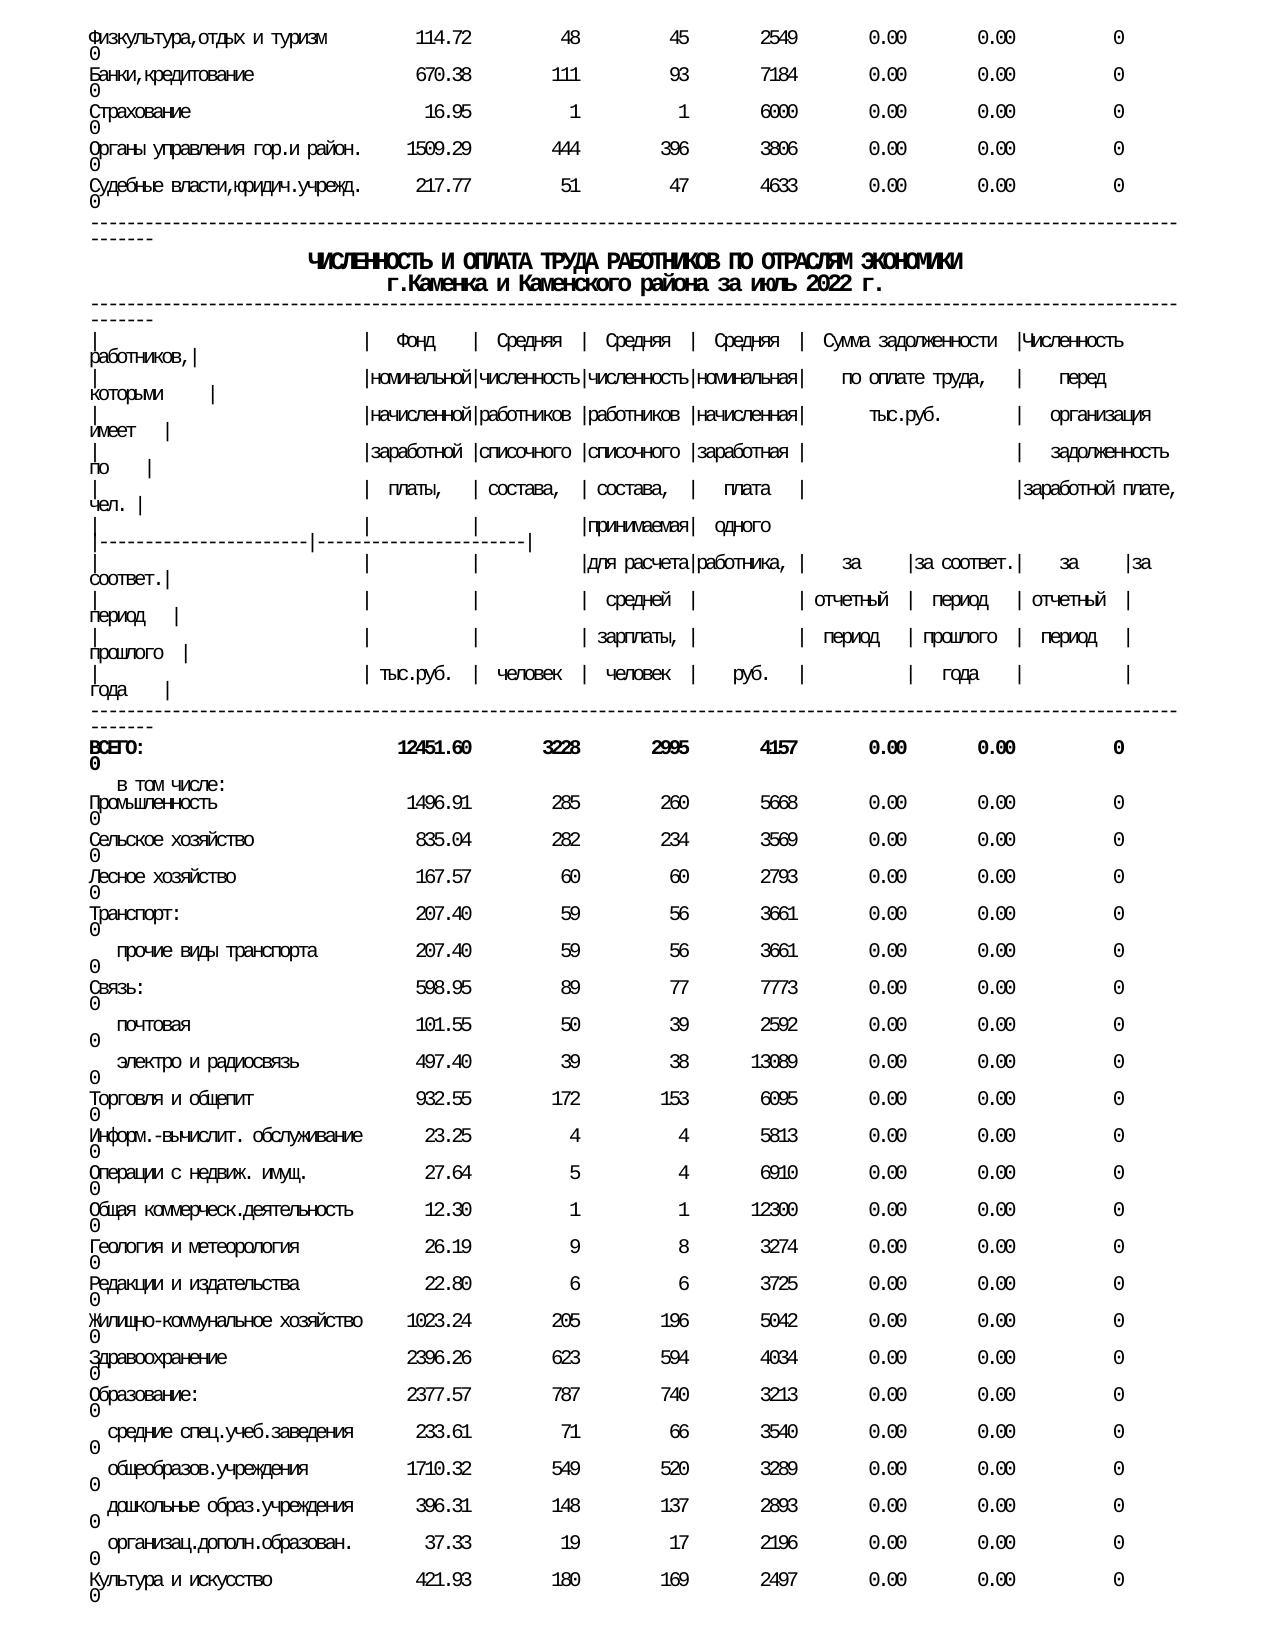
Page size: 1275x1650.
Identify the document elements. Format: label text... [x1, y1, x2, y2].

text Лесное хозяйство 167.57 60 60 2793 0.00 0.00 0 0 [89, 869, 1186, 906]
text Сельское хозяйство 835.04 282 234 3569 0.00 0.00 0 0 [89, 832, 1186, 869]
text Страхование 16.95 1 1 6000 0.00 0.00 0 0 [89, 103, 1186, 141]
text | | | | средней | | отчетный | период | отчетный | период | [89, 591, 1186, 628]
text | | | |принимаемая| одного |-----------------------|-----------------------| [89, 517, 1186, 554]
text Транспорт: 207.40 59 56 3661 0.00 0.00 0 0 [89, 906, 1186, 943]
text в том числе: [89, 776, 1186, 795]
text ------------------------------------------------------------------------------------------------------------------------------- [89, 702, 1186, 739]
text | |номинальной|численность|численность|номинальная| по оплате труда, | перед которыми | [89, 369, 1186, 407]
text Здравоохранение 2396.26 623 594 4034 0.00 0.00 0 0 [89, 1349, 1186, 1386]
text электро и радиосвязь 497.40 39 38 13089 0.00 0.00 0 0 [89, 1054, 1186, 1091]
text Судебные власти,юридич.учрежд. 217.77 51 47 4633 0.00 0.00 0 0 [89, 177, 1186, 214]
text Операции с недвиж. имущ. 27.64 5 4 6910 0.00 0.00 0 0 [89, 1164, 1186, 1202]
text дошкольные образ.учреждения 396.31 148 137 2893 0.00 0.00 0 0 [89, 1497, 1186, 1534]
text средние спец.учеб.заведения 233.61 71 66 3540 0.00 0.00 0 0 [89, 1423, 1186, 1460]
text Связь: 598.95 89 77 7773 0.00 0.00 0 0 [89, 980, 1186, 1017]
text Органы управления гор.и район. 1509.29 444 396 3806 0.00 0.00 0 0 [89, 141, 1186, 177]
text прочие виды транспорта 207.40 59 56 3661 0.00 0.00 0 0 [89, 943, 1186, 980]
text Жилищно-коммунальное хозяйство 1023.24 205 196 5042 0.00 0.00 0 0 [89, 1312, 1186, 1349]
text Культура и искусство 421.93 180 169 2497 0.00 0.00 0 0 [89, 1571, 1186, 1608]
text г.Каменка и Каменского района за июль 2022 г. [89, 273, 1186, 296]
text Промышленность 1496.91 285 260 5668 0.00 0.00 0 0 [89, 795, 1186, 832]
text Редакции и издательства 22.80 6 6 3725 0.00 0.00 0 0 [89, 1276, 1186, 1312]
text организац.дополн.образован. 37.33 19 17 2196 0.00 0.00 0 0 [89, 1534, 1186, 1571]
text Общая коммерческ.деятельность 12.30 1 1 12300 0.00 0.00 0 0 [89, 1202, 1186, 1238]
text | |заработной |списочного |списочного |заработная | | задолженность по | [89, 443, 1186, 481]
text Торговля и общепит 932.55 172 153 6095 0.00 0.00 0 0 [89, 1091, 1186, 1128]
text | | | | зарплаты, | | период | прошлого | период | прошлого | [89, 628, 1186, 665]
text | | Фонд | Средняя | Средняя | Средняя | Сумма задолженности |Численность работников,| [89, 333, 1186, 369]
text | | | |для расчета|работника, | за |за соответ.| за |за соответ.| [89, 554, 1186, 591]
text Банки,кредитование 670.38 111 93 7184 0.00 0.00 0 0 [89, 67, 1186, 103]
text ------------------------------------------------------------------------------------------------------------------------------- [89, 214, 1186, 251]
text Геология и метеорология 26.19 9 8 3274 0.00 0.00 0 0 [89, 1238, 1186, 1276]
text | | тыс.руб. | человек | человек | руб. | | года | | года | [89, 665, 1186, 702]
text Информ.-вычислит. обслуживание 23.25 4 4 5813 0.00 0.00 0 0 [89, 1128, 1186, 1164]
text | | платы, | состава, | состава, | плата | |заработной плате, чел. | [89, 481, 1186, 517]
text Физкультура,отдых и туризм 114.72 48 45 2549 0.00 0.00 0 0 [89, 29, 1186, 67]
text ------------------------------------------------------------------------------------------------------------------------------- [89, 296, 1186, 333]
text Образование: 2377.57 787 740 3213 0.00 0.00 0 0 [89, 1386, 1186, 1423]
text общеобразов.учреждения 1710.32 549 520 3289 0.00 0.00 0 0 [89, 1460, 1186, 1497]
text ЧИСЛЕННОСТЬ И ОПЛАТА ТРУДА РАБОТНИКОВ ПО ОТРАСЛЯМ ЭКОНОМИКИ [89, 251, 1186, 273]
text почтовая 101.55 50 39 2592 0.00 0.00 0 0 [89, 1017, 1186, 1054]
text ВСЕГО: 12451.60 3228 2995 4157 0.00 0.00 0 0 [89, 739, 1186, 776]
text | |начисленной|работников |работников |начисленная| тыс.руб. | организация имеет | [89, 407, 1186, 443]
